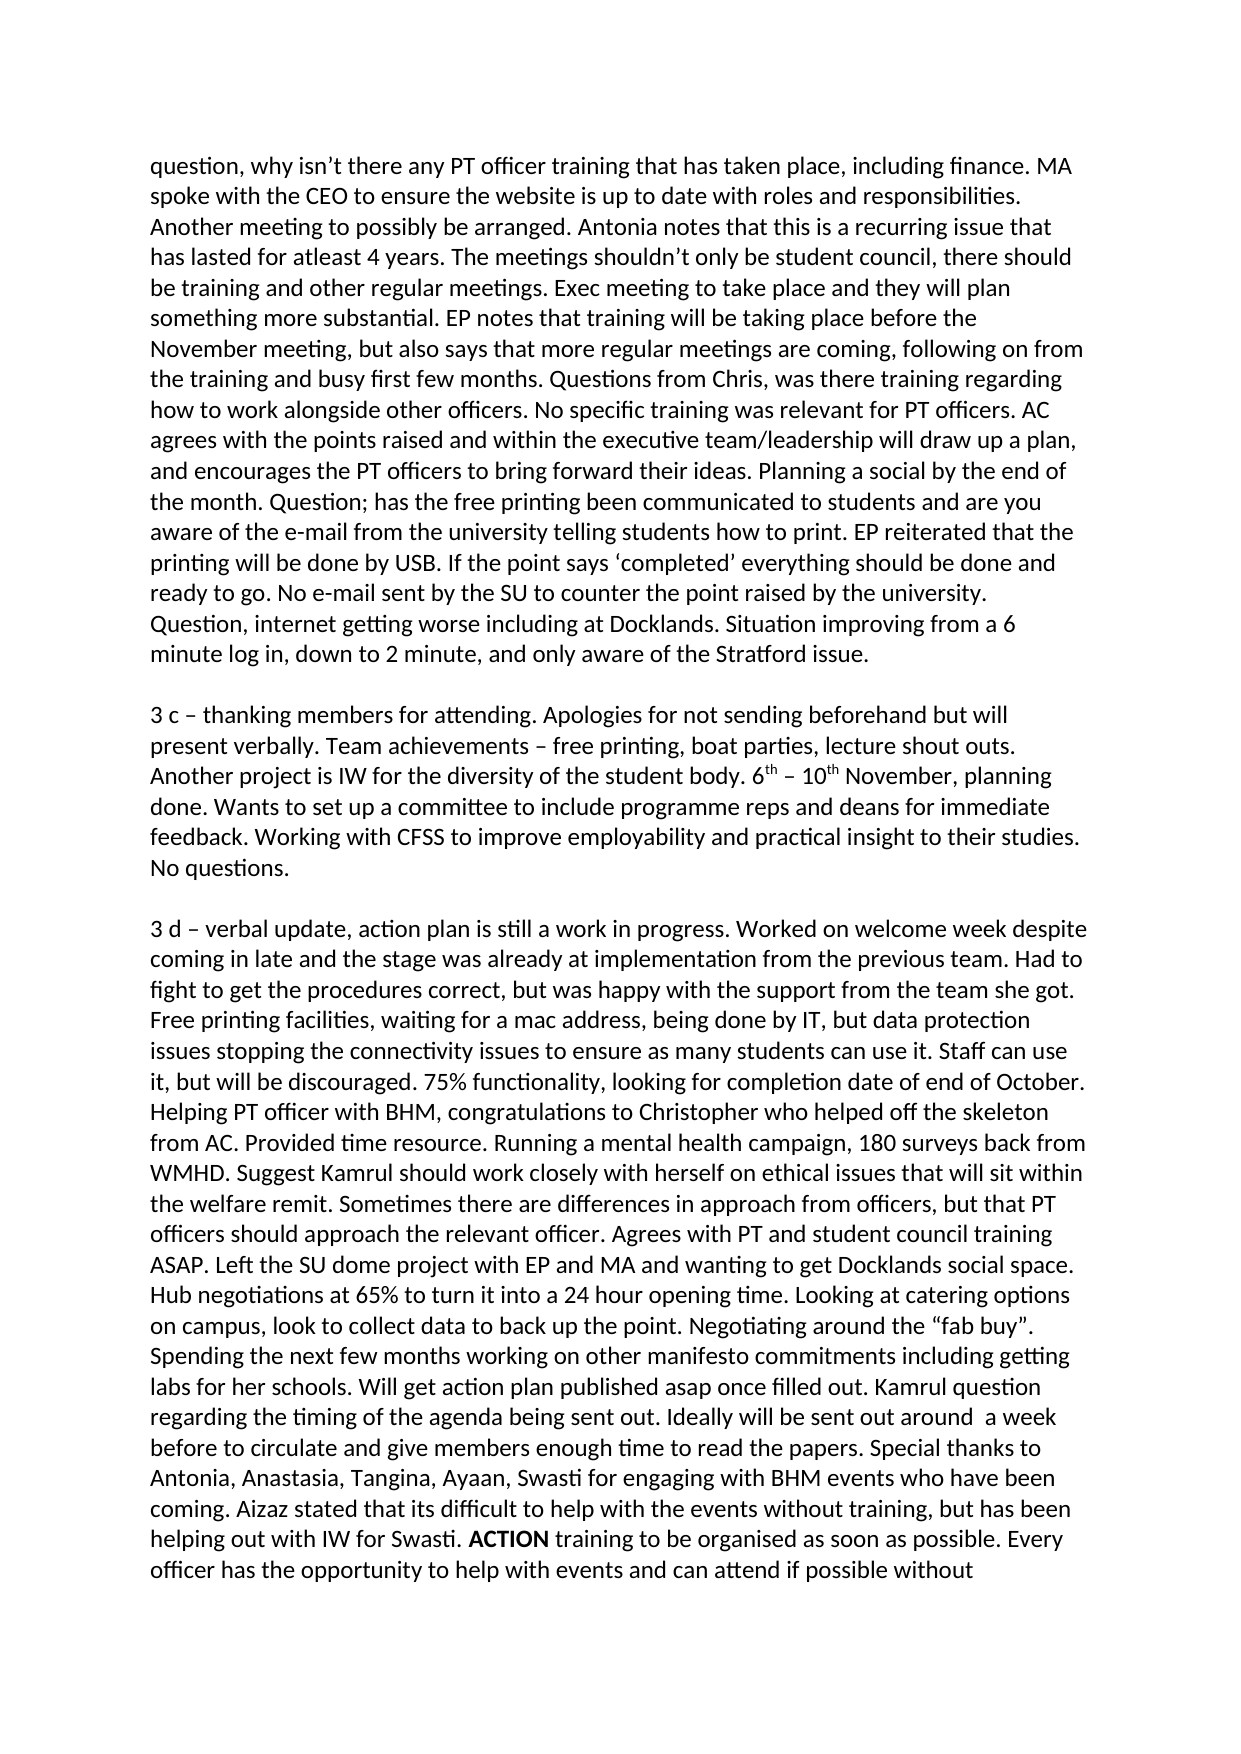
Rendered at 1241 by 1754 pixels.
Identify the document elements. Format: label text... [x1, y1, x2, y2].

text 3 c – thanking members for attending. Apologies for not sending beforehand but will present verbally. Team achievements – free printing, boat parties, lecture shout outs. Another project is IW for the diversity of the student body. 6th – 10th November, planning done. Wants to set up a committee to include programme reps and deans for immediate feedback. Working with CFSS to improve employability and practical insight to their studies. No questions. [150, 699, 1090, 882]
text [150, 913, 1090, 1584]
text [150, 150, 1090, 669]
